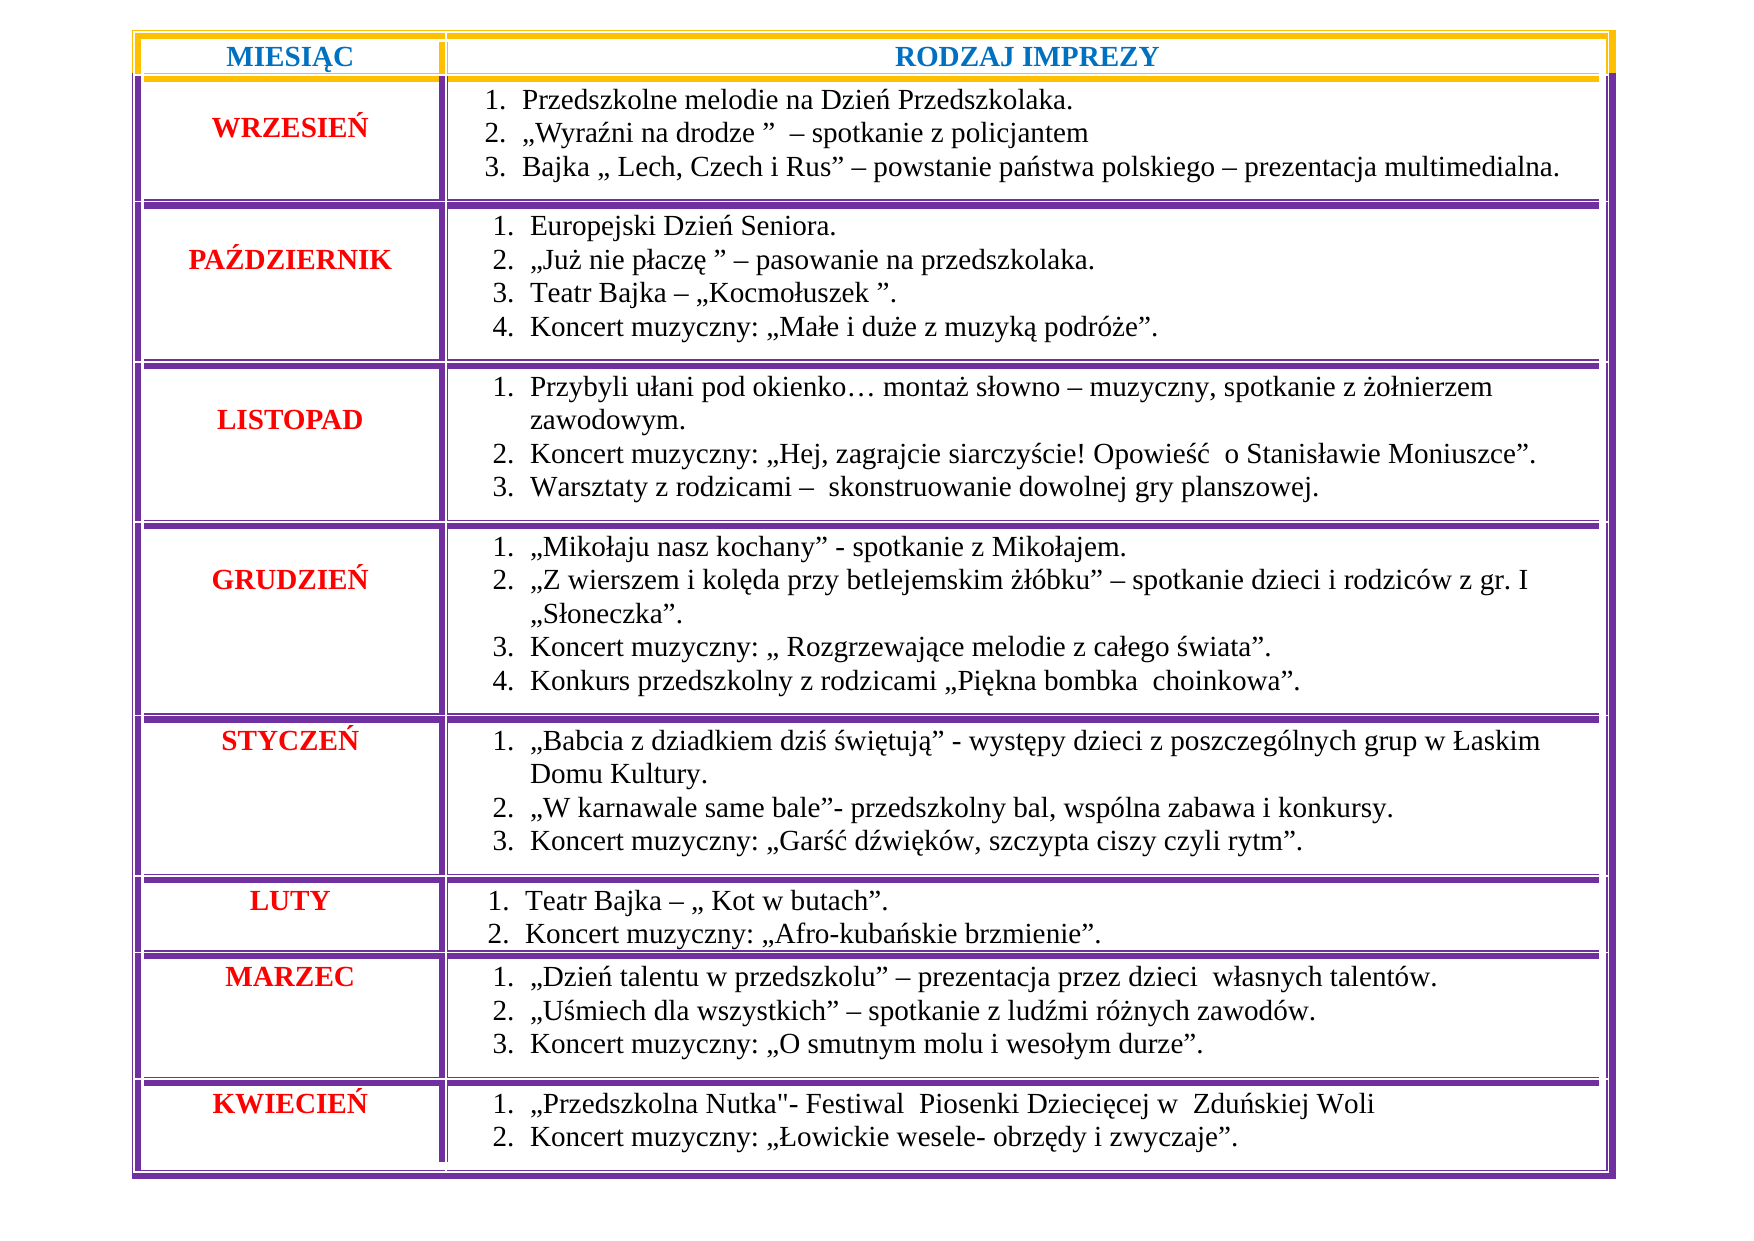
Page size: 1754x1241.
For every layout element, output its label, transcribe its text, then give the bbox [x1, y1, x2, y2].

table_header MIESIĄC [141, 39, 443, 72]
table_cell PAŹDZIERNIK [136, 199, 443, 359]
table_header RODZAJ IMPREZY [444, 31, 1609, 72]
table_cell „Babcia z dziadkiem dziś świętują” - występy dzieci z poszczególnych grup w Łaskim Domu Kultury. „W karnawale same bale”- przedszkolny bal, wspólna zabawa i konkursy. Koncert muzyczny: „Garść dźwięków, szczypta ciszy czyli rytm”. [444, 713, 1609, 873]
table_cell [444, 1077, 1609, 1170]
table_cell Przybyli ułani pod okienko… montaż słowno – muzyczny, spotkanie z żołnierzem zawodowym. Koncert muzyczny: „Hej, zagrajcie siarczyście! Opowieść o Stanisławie Moniuszce”. Warsztaty z rodzicami – skonstruowanie dowolnej gry planszowej. [444, 359, 1609, 519]
table_cell Europejski Dzień Seniora. „Już nie płaczę ” – pasowanie na przedszkolaka. Teatr Bajka – „Kocmołuszek ”. Koncert muzyczny: „Małe i duże z muzyką podróże”. [444, 199, 1609, 359]
table_cell „Mikołaju nasz kochany” - spotkanie z Mikołajem. „Z wierszem i kolęda przy betlejemskim żłóbku” – spotkanie dzieci i rodziców z gr. I „Słoneczka”. Koncert muzyczny: „ Rozgrzewające melodie z całego świata”. Konkurs przedszkolny z rodzicami „Piękna bombka choinkowa”. [444, 520, 1609, 713]
table_cell LISTOPAD [136, 359, 443, 519]
table_cell KWIECIEŃ [136, 1077, 443, 1170]
table_cell LUTY [136, 874, 443, 950]
table_cell „Dzień talentu w przedszkolu” – prezentacja przez dzieci własnych talentów. „Uśmiech dla wszystkich” – spotkanie z ludźmi różnych zawodów. Koncert muzyczny: „O smutnym molu i wesołym durze”. [444, 950, 1609, 1077]
table_cell WRZESIEŃ [136, 73, 443, 199]
table_cell Teatr Bajka – „ Kot w butach”. Koncert muzyczny: „Afro-kubańskie brzmienie”. [444, 874, 1609, 950]
table_cell GRUDZIEŃ [136, 520, 443, 713]
table_cell STYCZEŃ [136, 713, 443, 873]
table_cell Przedszkolne melodie na Dzień Przedszkolaka. „Wyraźni na drodze ” – spotkanie z policjantem Bajka „ Lech, Czech i Rus” – powstanie państwa polskiego – prezentacja multimedialna. [444, 73, 1609, 199]
table_cell MARZEC [136, 950, 443, 1077]
